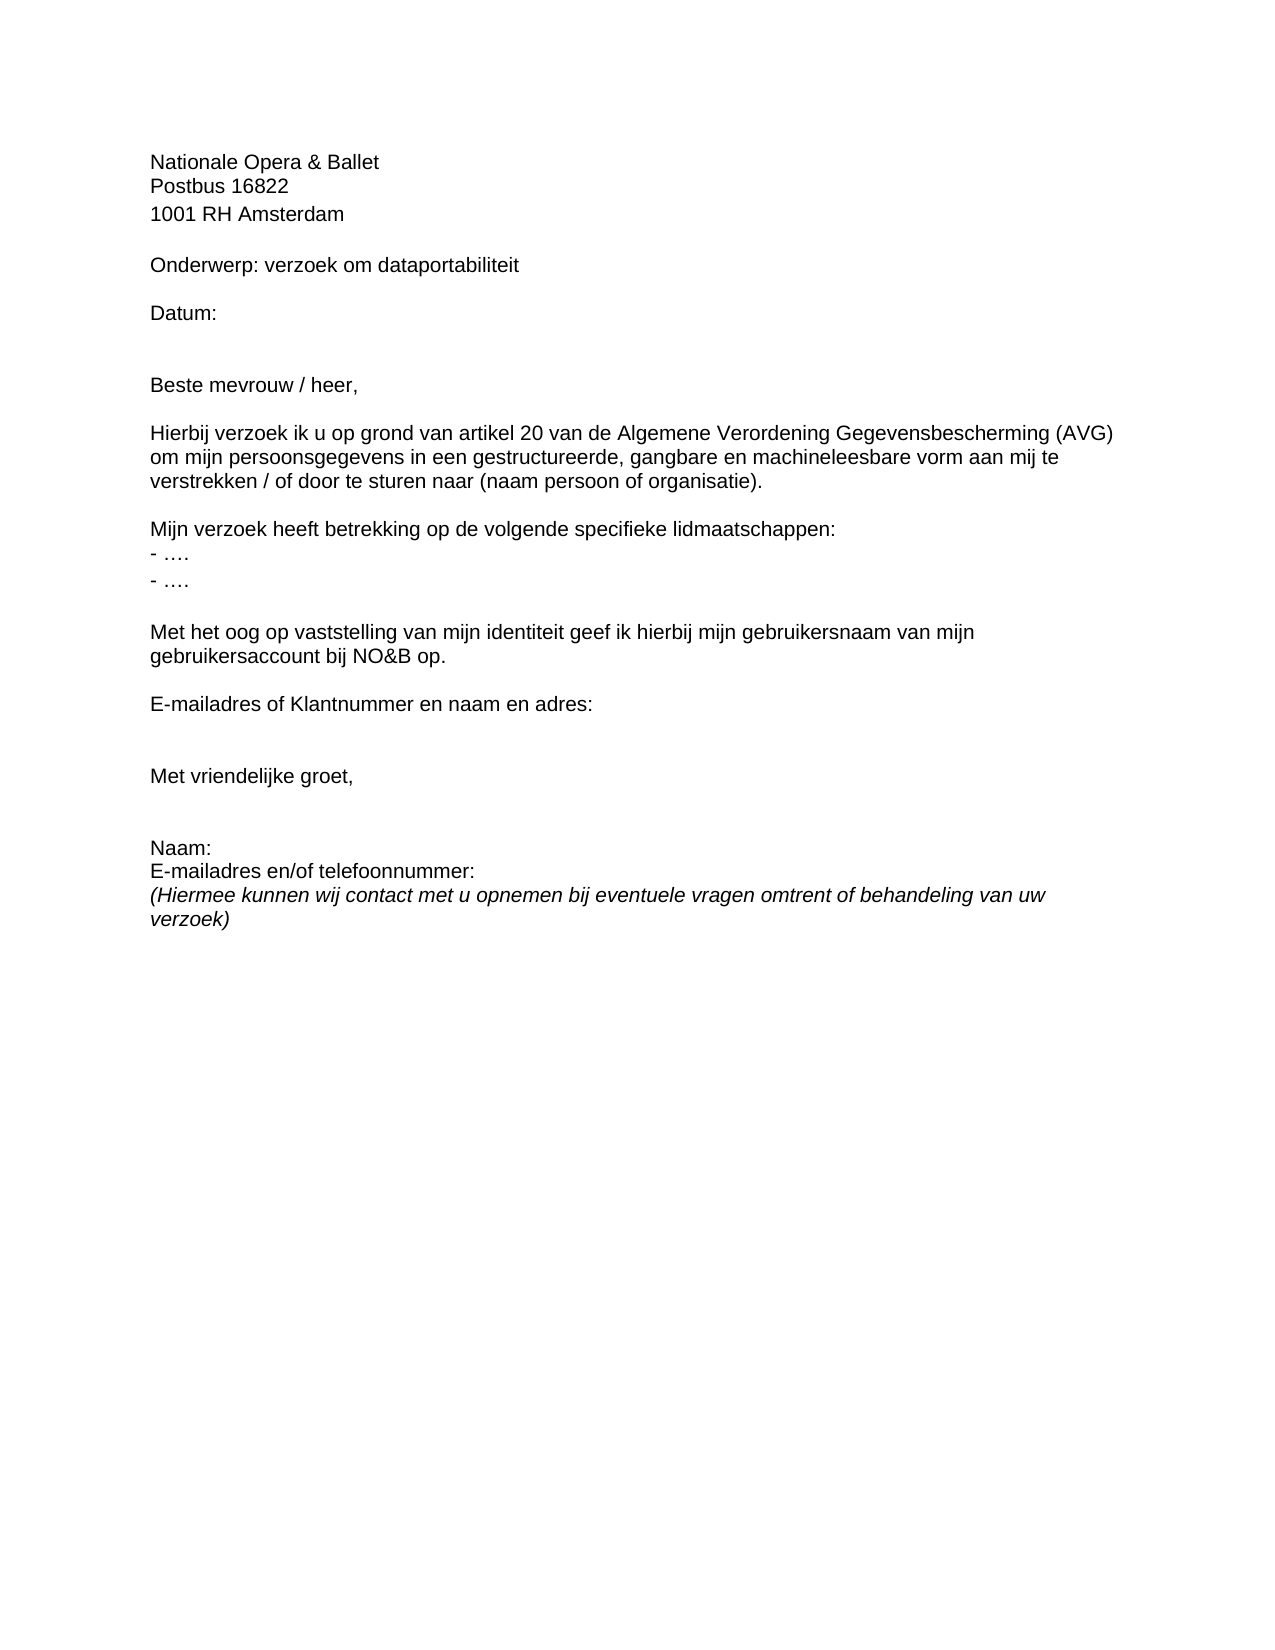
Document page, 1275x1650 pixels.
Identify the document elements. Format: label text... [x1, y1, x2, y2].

text - …. [150, 540, 1125, 564]
text E-mailadres en/of telefoonnummer: [150, 859, 1125, 883]
text (Hiermee kunnen wij contact met u opnemen bij eventuele vragen omtrent of behandeling van uw verzoek) [150, 883, 1125, 931]
text Met vriendelijke groet, [150, 763, 1125, 787]
text Naam: [150, 835, 1125, 859]
text Beste mevrouw / heer, [150, 373, 1125, 397]
text Mijn verzoek heeft betrekking op de volgende specifieke lidmaatschappen: [150, 516, 1125, 540]
text Met het oog op vaststelling van mijn identiteit geef ik hierbij mijn gebruikersnaam van mijn gebruikersaccount bij NO&B op. [150, 620, 1125, 668]
text - …. [150, 568, 1125, 592]
text E-mailadres of Klantnummer en naam en adres: [150, 692, 1125, 716]
text Nationale Opera & Ballet [150, 150, 1125, 174]
text Onderwerp: verzoek om dataportabiliteit [150, 253, 1125, 277]
text Datum: [150, 301, 1125, 325]
text Hierbij verzoek ik u op grond van artikel 20 van de Algemene Verordening Gegevensbescherming (AVG) om mijn persoonsgegevens in een gestructureerde, gangbare en machineleesbare vorm aan mij te verstrekken / of door te sturen naar (naam persoon of organisatie). [150, 421, 1125, 492]
text Postbus 16822 1001 RH Amsterdam [150, 174, 1125, 225]
